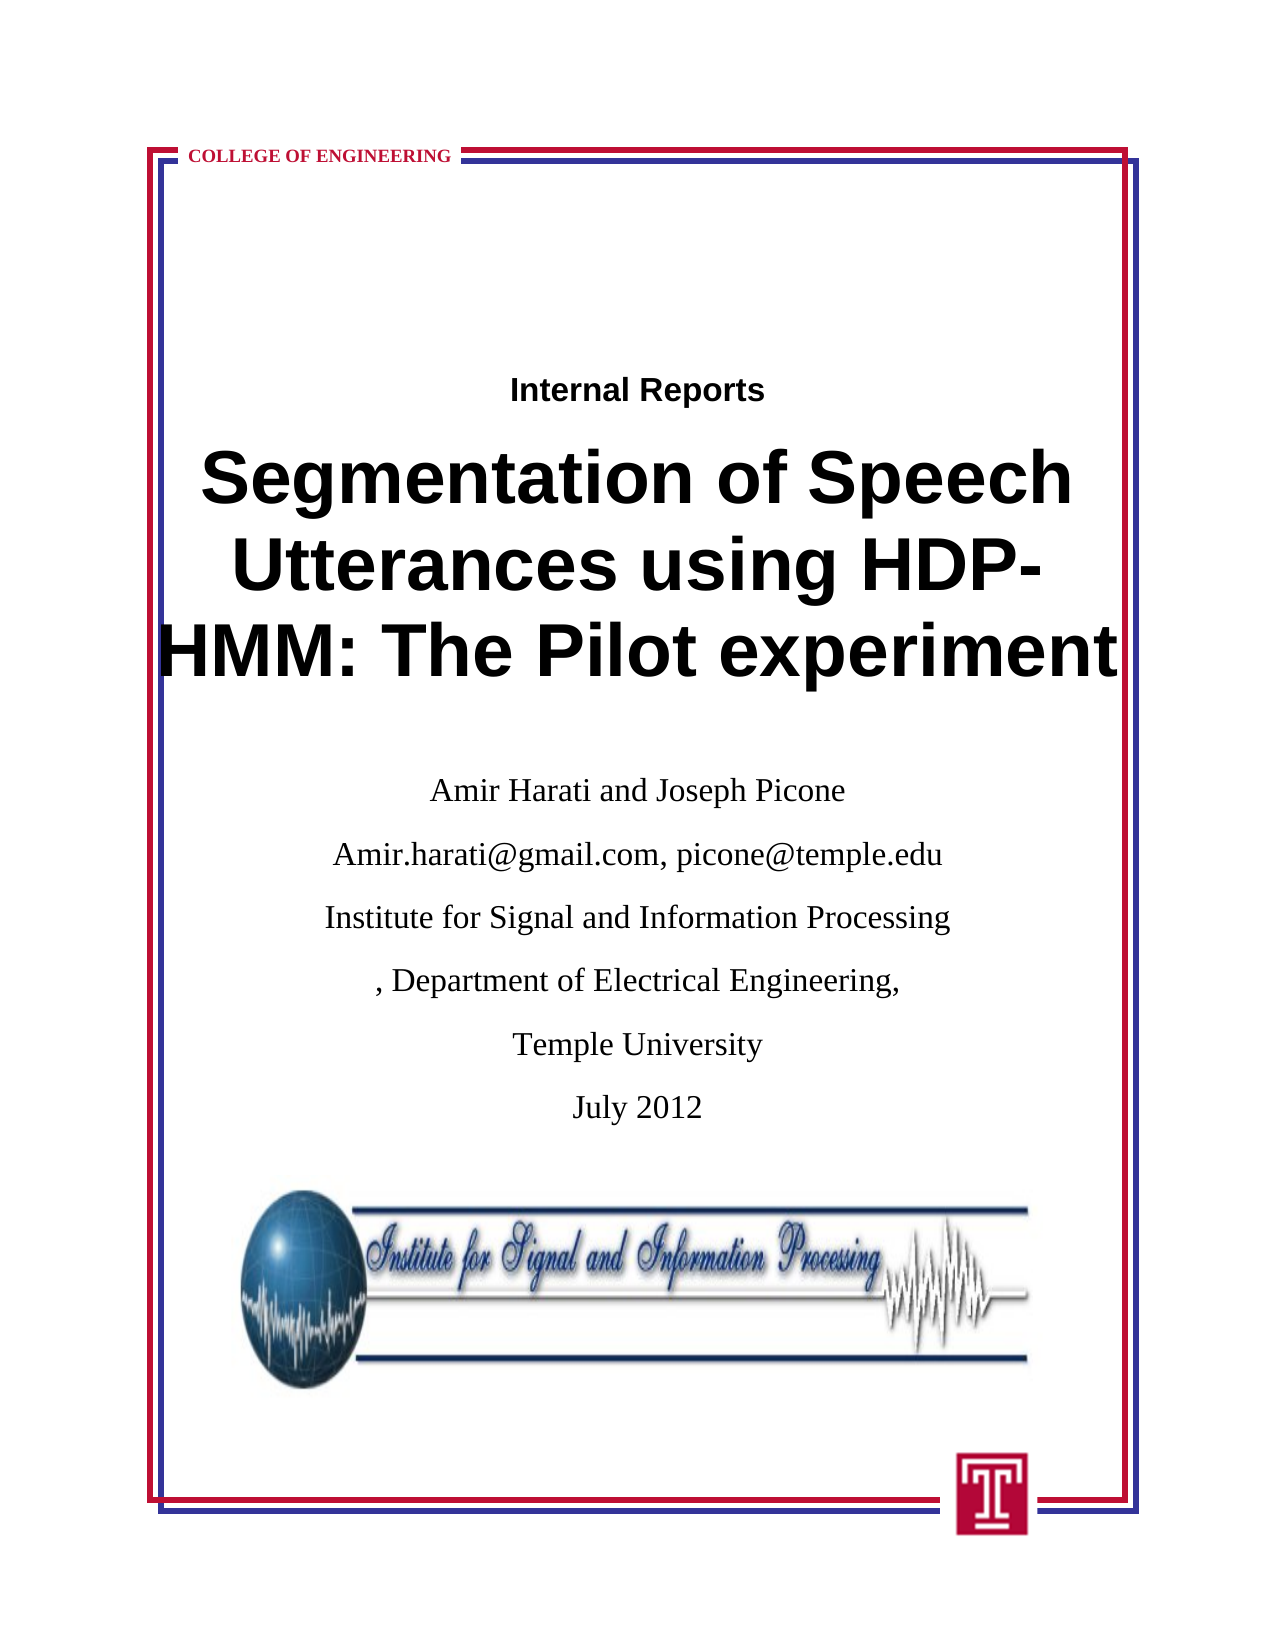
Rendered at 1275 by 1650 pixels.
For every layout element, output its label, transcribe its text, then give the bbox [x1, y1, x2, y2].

text Institute for Signal and Information Processing [150, 897, 1125, 936]
text , Department of Electrical Engineering, [150, 961, 1125, 999]
picture [940, 1443, 1038, 1546]
text July 2012 [150, 1087, 1125, 1126]
text Temple University [150, 1024, 1125, 1062]
text Segmentation of Speech Utterances using HDP-HMM: The Pilot experiment [150, 433, 1125, 692]
text Amir.harati@gmail.com, picone@temple.edu [150, 834, 1125, 872]
text Internal Reports [150, 370, 1125, 408]
picture [231, 1175, 1054, 1419]
text Amir Harati and Joseph Picone [150, 771, 1125, 809]
